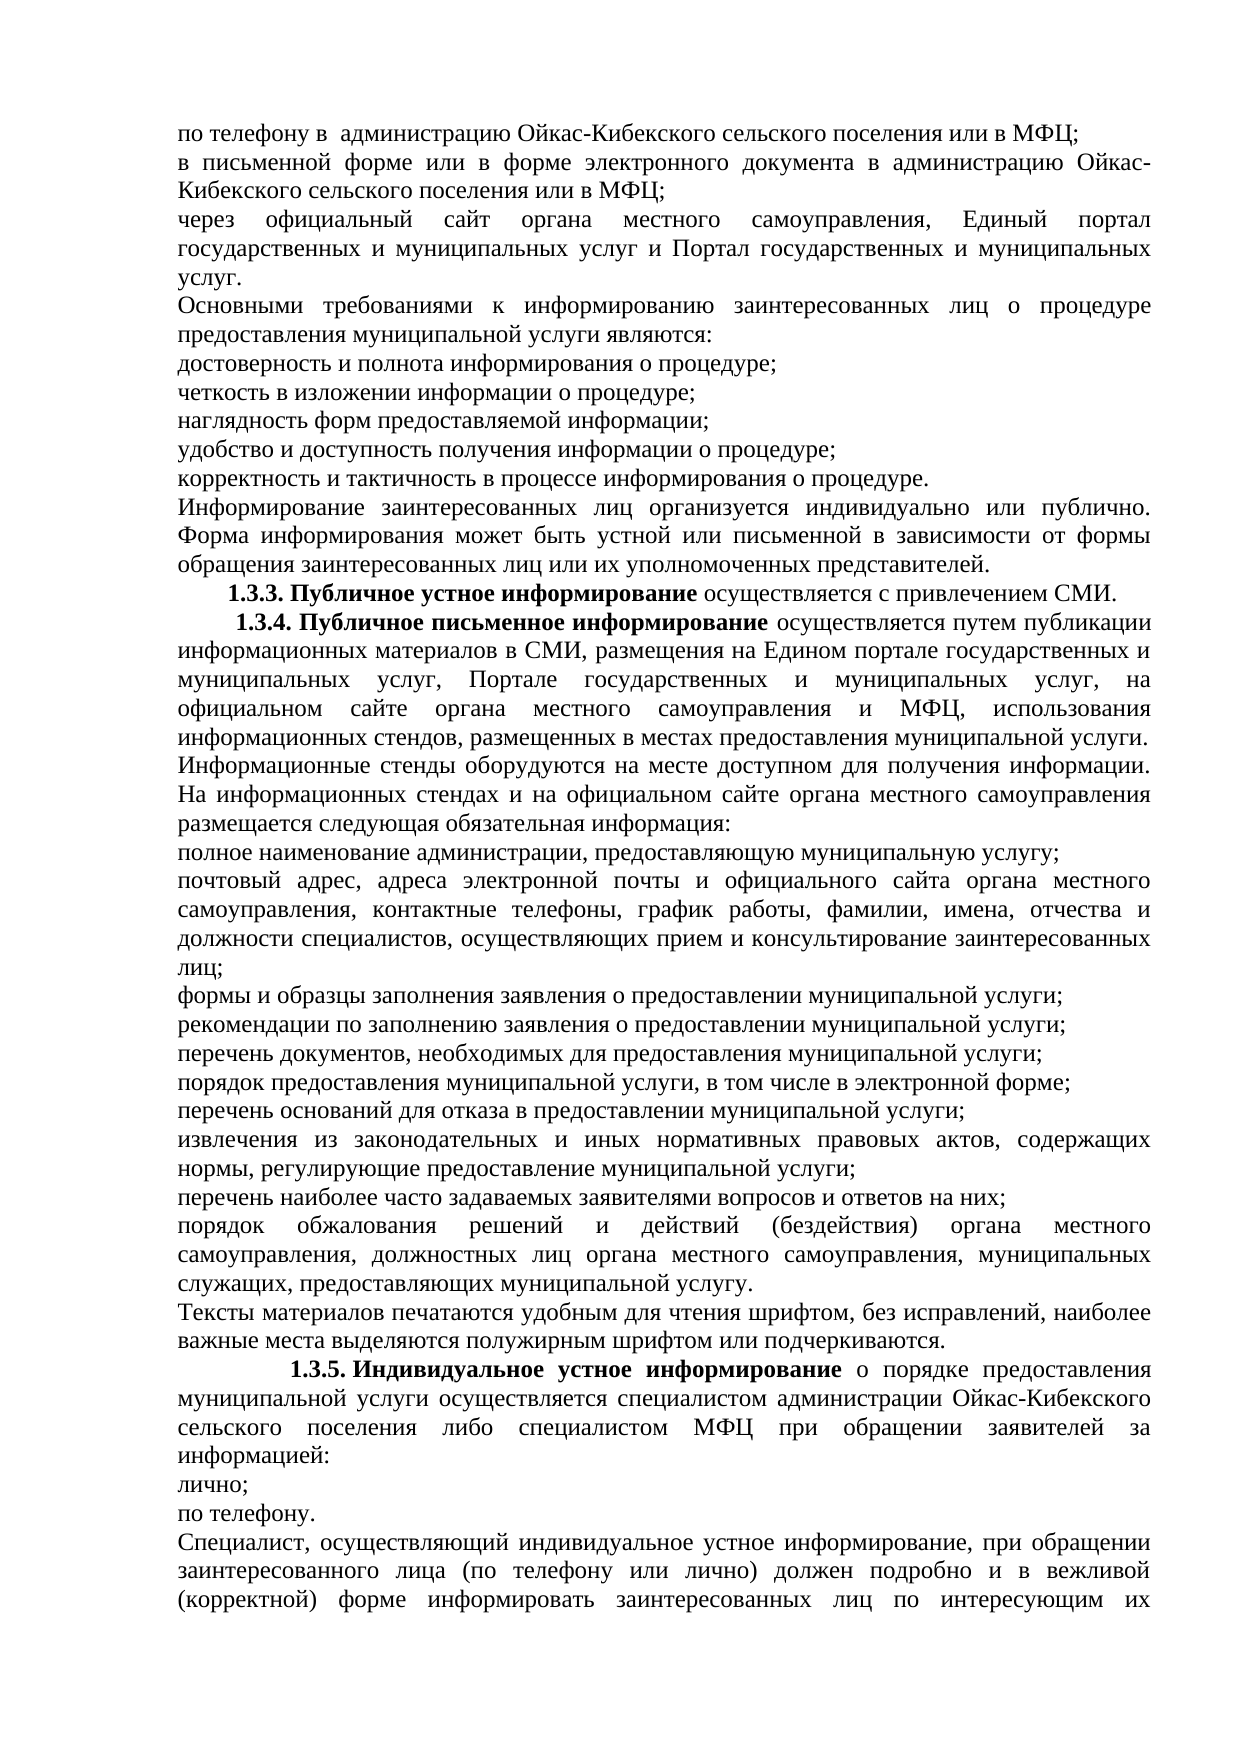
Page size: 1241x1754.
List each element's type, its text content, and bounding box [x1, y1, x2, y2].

text Информационные стенды оборудуются на месте доступном для получения информации. На информационных стендах и на официальном сайте органа местного самоуправления размещается следующая обязательная информация: [177, 751, 1152, 837]
text в письменной форме или в форме электронного документа в администрацию Ойкас-Кибекского сельского поселения или в МФЦ; [177, 147, 1152, 204]
text порядок предоставления муниципальной услуги, в том числе в электронной форме; [177, 1067, 1152, 1096]
text достоверность и полнота информирования о процедуре; [177, 348, 1152, 377]
text 1.3.4. Публичное письменное информирование осуществляется путем публикации информационных материалов в СМИ, размещения на Едином портале государственных и муниципальных услуг, Портале государственных и муниципальных услуг, на официальном сайте органа местного самоуправления и МФЦ, использования информационных стендов, размещенных в местах предоставления муниципальной услуги. [177, 607, 1152, 751]
text извлечения из законодательных и иных нормативных правовых актов, содержащих нормы, регулирующие предоставление муниципальной услуги; [177, 1124, 1152, 1182]
text рекомендации по заполнению заявления о предоставлении муниципальной услуги; [177, 1009, 1152, 1038]
text четкость в изложении информации о процедуре; [177, 377, 1152, 406]
text наглядность форм предоставляемой информации; [177, 406, 1152, 434]
text по телефону. [177, 1498, 1152, 1527]
text Основными требованиями к информированию заинтересованных лиц о процедуре предоставления муниципальной услуги являются: [177, 291, 1152, 348]
text лично; [177, 1469, 1152, 1498]
text 1.3.3. Публичное устное информирование осуществляется с привлечением СМИ. [177, 578, 1152, 607]
text порядок обжалования решений и действий (бездействия) органа местного самоуправления, должностных лиц органа местного самоуправления, муниципальных служащих, предоставляющих муниципальной услугу. [177, 1211, 1152, 1297]
text через официальный сайт органа местного самоуправления, Единый портал государственных и муниципальных услуг и Портал государственных и муниципальных услуг. [177, 204, 1152, 291]
text перечень наиболее часто задаваемых заявителями вопросов и ответов на них; [177, 1182, 1152, 1211]
text почтовый адрес, адреса электронной почты и официального сайта органа местного самоуправления, контактные телефоны, график работы, фамилии, имена, отчества и должности специалистов, осуществляющих прием и консультирование заинтересованных лиц; [177, 866, 1152, 981]
text перечень документов, необходимых для предоставления муниципальной услуги; [177, 1038, 1152, 1067]
text формы и образцы заполнения заявления о предоставлении муниципальной услуги; [177, 981, 1152, 1009]
text Тексты материалов печатаются удобным для чтения шрифтом, без исправлений, наиболее важные места выделяются полужирным шрифтом или подчеркиваются. [177, 1297, 1152, 1354]
text по телефону в администрацию Ойкас-Кибекского сельского поселения или в МФЦ; [177, 118, 1152, 147]
text удобство и доступность получения информации о процедуре; [177, 434, 1152, 463]
text 1.3.5. Индивидуальное устное информирование о порядке предоставления муниципальной услуги осуществляется специалистом администрации Ойкас-Кибекского сельского поселения либо специалистом МФЦ при обращении заявителей за информацией: [177, 1354, 1152, 1469]
text Информирование заинтересованных лиц организуется индивидуально или публично. Форма информирования может быть устной или письменной в зависимости от формы обращения заинтересованных лиц или их уполномоченных представителей. [177, 492, 1152, 578]
text полное наименование администрации, предоставляющую муниципальную услугу; [177, 837, 1152, 866]
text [177, 1527, 1152, 1613]
text перечень оснований для отказа в предоставлении муниципальной услуги; [177, 1096, 1152, 1124]
text корректность и тактичность в процессе информирования о процедуре. [177, 463, 1152, 492]
